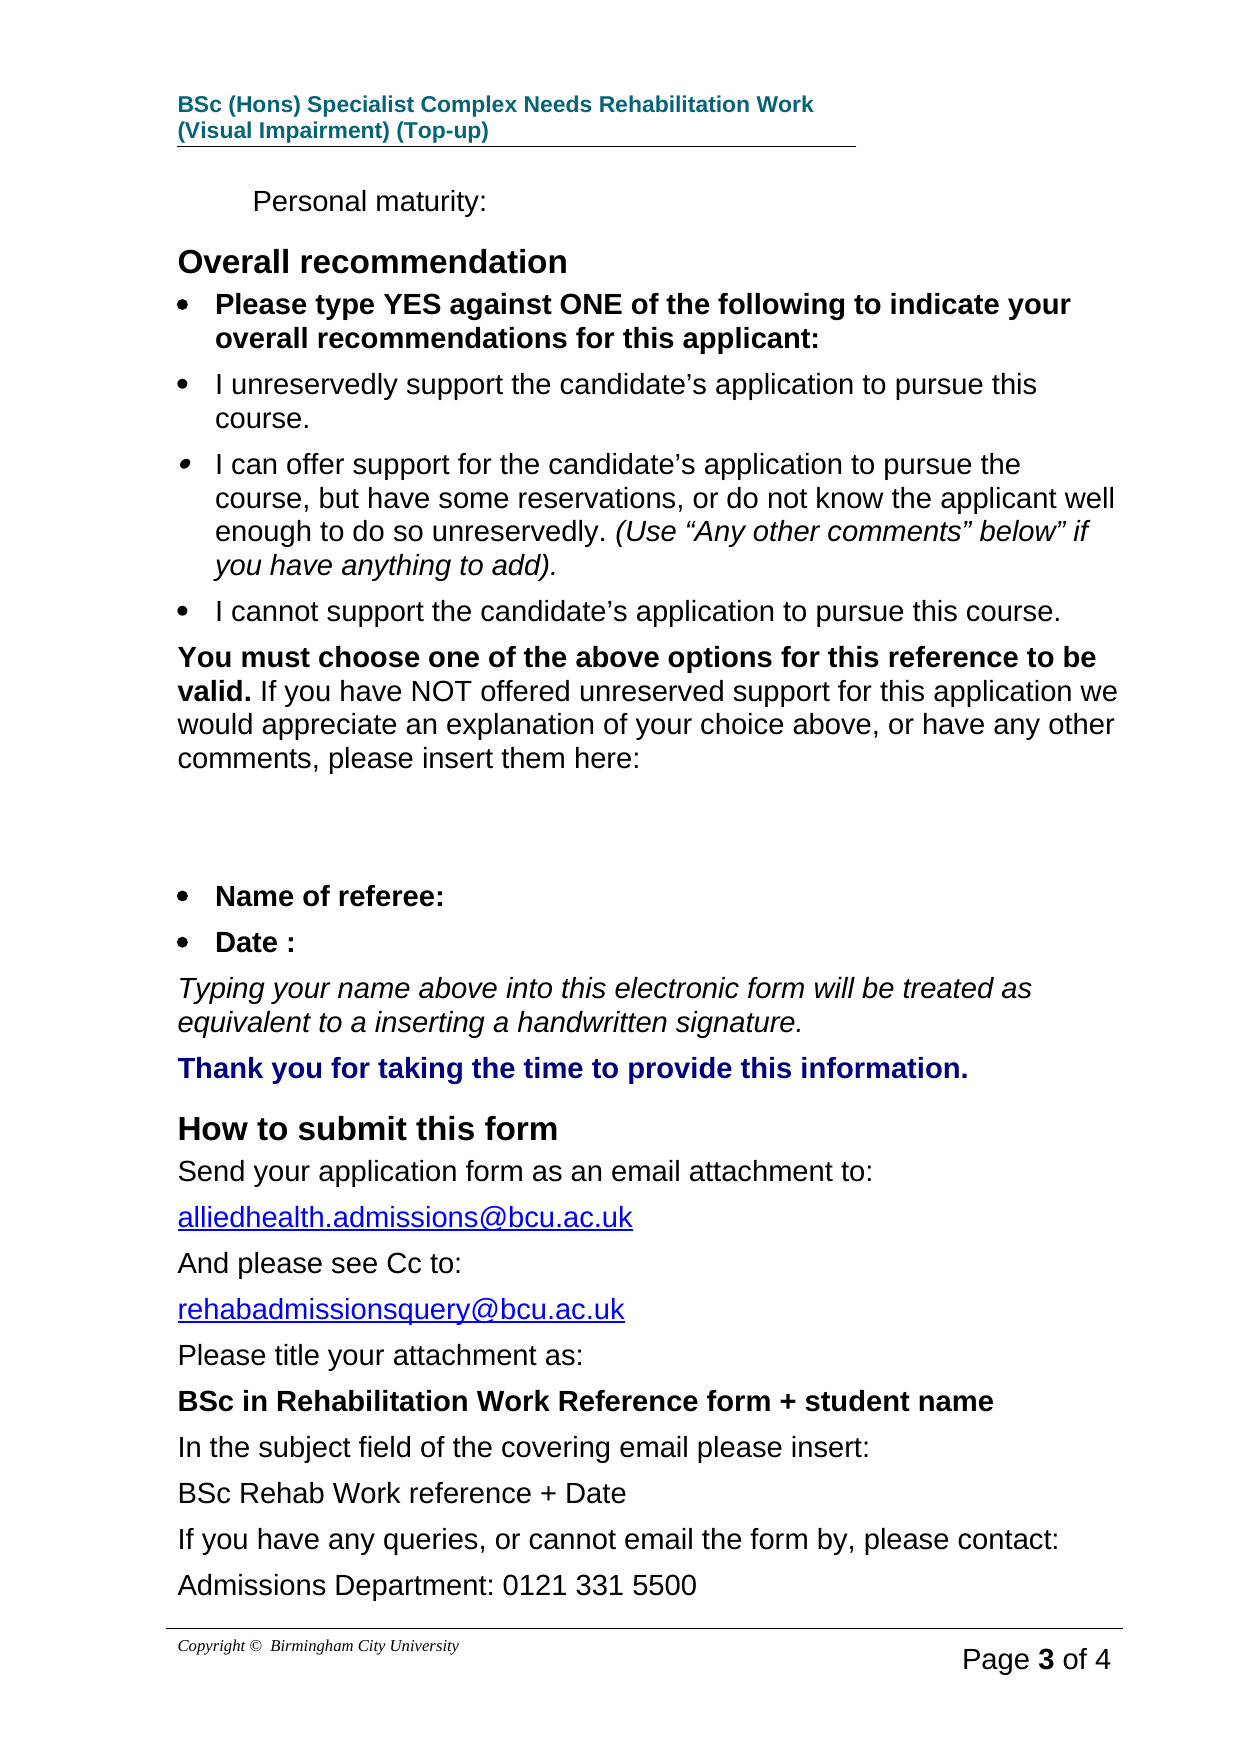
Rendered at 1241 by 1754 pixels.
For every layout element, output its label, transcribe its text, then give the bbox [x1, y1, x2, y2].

subtitle How to submit this form [177, 1109, 1122, 1148]
text Admissions Department: 0121 331 5500 [177, 1568, 1122, 1602]
list I unreservedly support the candidate’s application to pursue this course. [177, 367, 1122, 434]
text You must choose one of the above options for this reference to be valid. If you have NOT offered unreserved support for this application we would appreciate an explanation of your choice above, or have any other comments, please insert them here: [177, 640, 1122, 774]
subtitle BSc in Rehabilitation Work Reference form + student name [177, 1384, 1122, 1418]
list Date : [177, 925, 1122, 959]
text If you have any queries, or cannot email the form by, please contact: [177, 1522, 1122, 1556]
text In the subject field of the covering email please insert: [177, 1430, 1122, 1464]
text Thank you for taking the time to provide this information. [177, 1051, 1122, 1084]
list I cannot support the candidate’s application to pursue this course. [177, 594, 1122, 627]
text alliedhealth.admissions@bcu.ac.uk [177, 1200, 1122, 1234]
list Name of referee: [177, 879, 1122, 912]
text Personal maturity: [252, 184, 1122, 218]
list I can offer support for the candidate’s application to pursue the course, but have some reservations, or do not know the applicant well enough to do so unreservedly. (Use “Any other comments” below” if you have anything to add). [177, 447, 1122, 581]
text BSc Rehab Work reference + Date [177, 1476, 1122, 1510]
text rehabadmissionsquery@bcu.ac.uk [177, 1292, 1122, 1326]
text Please title your attachment as: [177, 1338, 1122, 1372]
text Typing your name above into this electronic form will be treated as equivalent to a inserting a handwritten signature. [177, 971, 1122, 1038]
list Please type YES against ONE of the following to indicate your overall recommendations for this applicant: [177, 287, 1122, 354]
text And please see Cc to: [177, 1246, 1122, 1280]
subtitle Overall recommendation [177, 243, 1122, 281]
text Send your application form as an email attachment to: [177, 1154, 1122, 1188]
